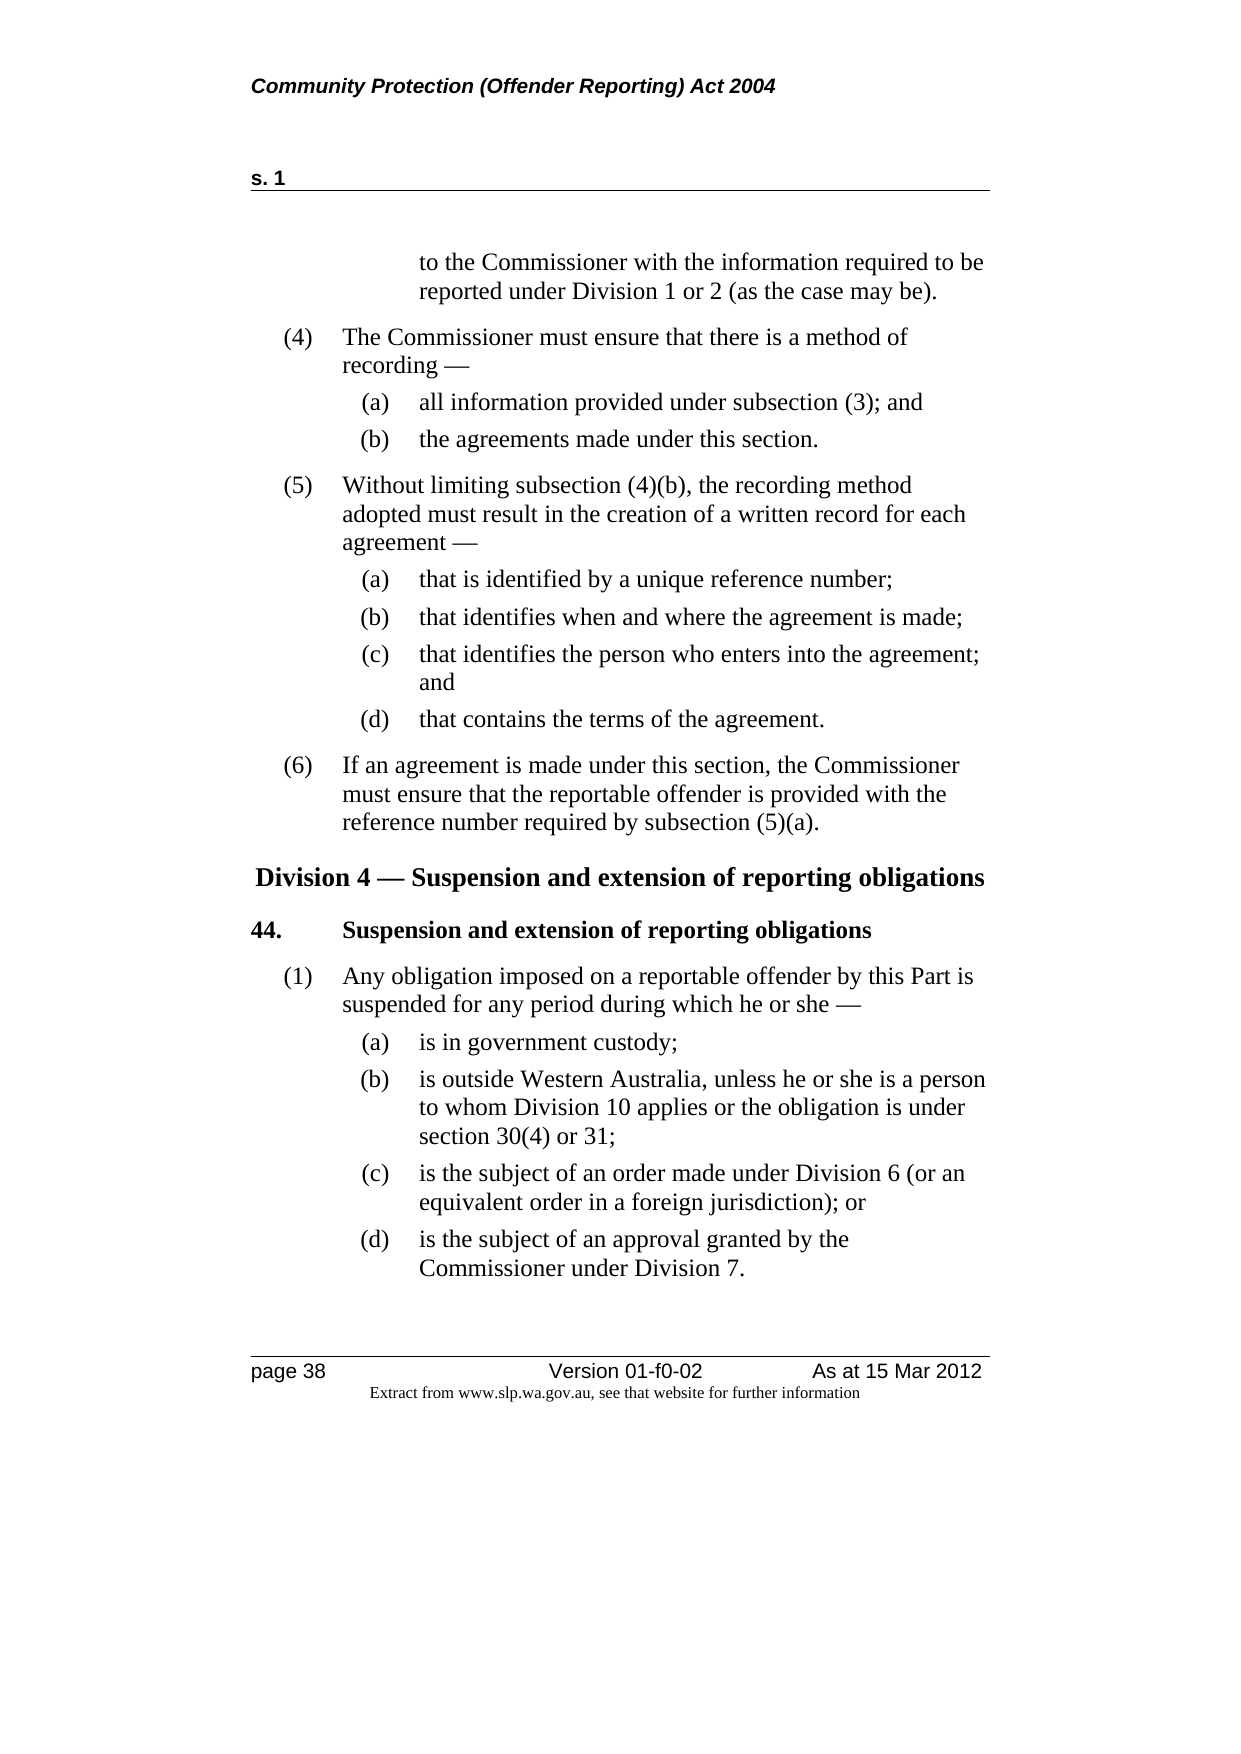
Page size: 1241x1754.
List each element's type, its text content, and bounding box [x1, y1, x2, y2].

text (6) If an agreement is made under this section, the Commissioner must ensure that the reportable offender is provided with the reference number required by subsection (5)(a). [251, 750, 990, 836]
text (1) Any obligation imposed on a reportable offender by this Part is suspended for any period during which he or she — [251, 961, 990, 1018]
text (d) that contains the terms of the agreement. [251, 704, 990, 733]
subtitle Division 4 — Suspension and extension of reporting obligations [251, 861, 990, 892]
text (b) is outside , unless he or she is a person to whom Division 10 applies or the obligation is under section 30(4) or 31; [251, 1064, 990, 1150]
text (a) that is identified by a unique reference number; [251, 564, 990, 593]
text (a) is in government custody; [251, 1027, 990, 1055]
text (b) the agreements made under this section. [251, 424, 990, 453]
subtitle 44. Suspension and extension of reporting obligations [251, 915, 990, 944]
text (c) is the subject of an order made under Division 6 (or an equivalent order in a foreign jurisdiction); or [251, 1158, 990, 1216]
text (4) The Commissioner must ensure that there is a method of recording — [251, 322, 990, 379]
text (b) that identifies when and where the agreement is made; [251, 602, 990, 630]
text (a) all information provided under subsection (3); and [251, 387, 990, 416]
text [251, 247, 990, 305]
text (5) Without limiting subsection (4)(b), the recording method adopted must result in the creation of a written record for each agreement — [251, 470, 990, 556]
text (c) that identifies the person who enters into the agreement; and [251, 639, 990, 696]
text (d) is the subject of an approval granted by the Commissioner under Division 7. [251, 1224, 990, 1282]
